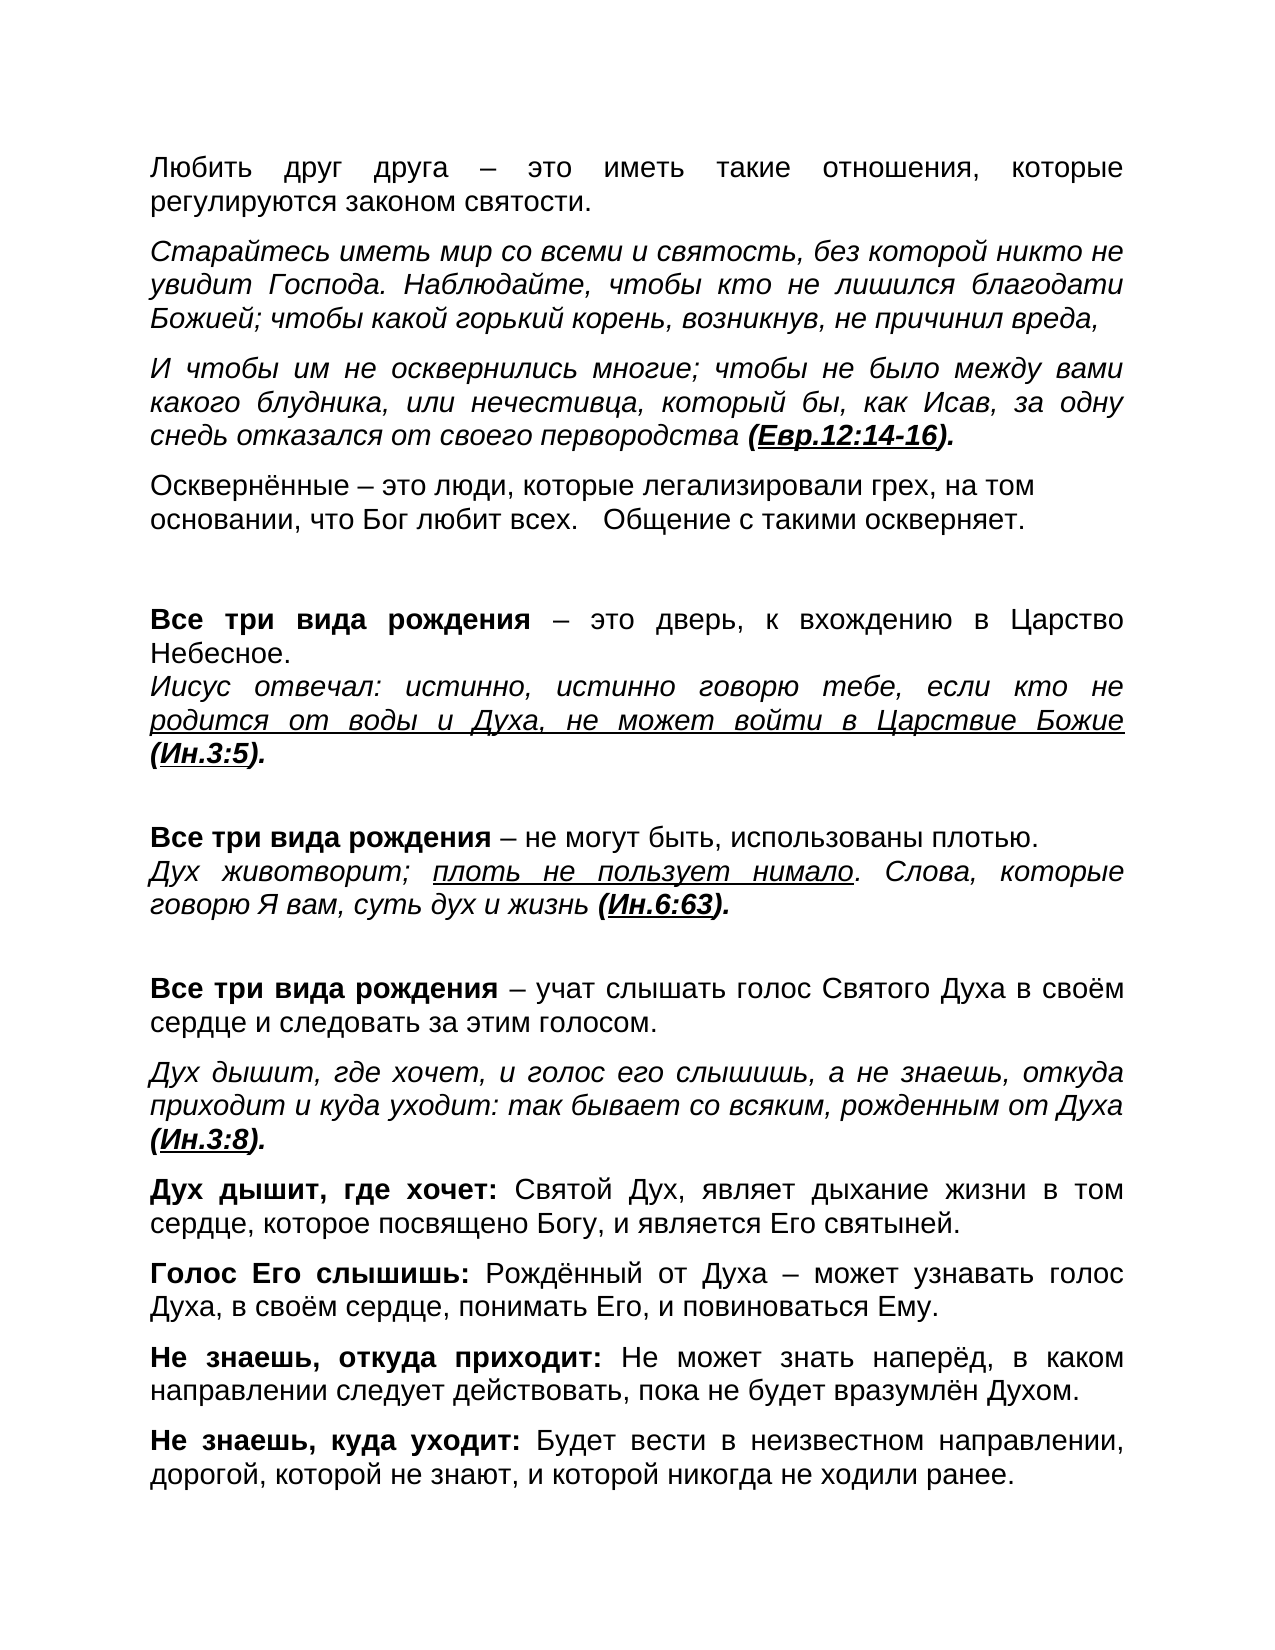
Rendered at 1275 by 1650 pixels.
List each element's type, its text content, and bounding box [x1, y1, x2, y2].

text Осквернённые – это люди, которые легализировали грех, на том основании, что Бог любит всех. Общение с такими оскверняет. [150, 468, 1125, 535]
text Дух животворит; плоть не пользует нимало. Слова, которые говорю Я вам, суть дух и жизнь (Ин.6:63). [150, 854, 1125, 921]
text Все три вида рождения – это дверь, к вхождению в Царство Небесное. [150, 602, 1125, 669]
text Иисус отвечал: истинно, истинно говорю тебе, если кто не родится от воды и Духа, не может войти в Царствие Божие (Ин.3:5). [150, 669, 1125, 732]
text Не знаешь, куда уходит: Будет вести в неизвестном направлении, дорогой, которой не знают, и которой никогда не ходили ранее. [150, 1423, 1125, 1490]
text Все три вида рождения – не могут быть, использованы плотью. [150, 820, 1125, 854]
text Голос Его слышишь: Рождённый от Духа – может узнавать голос Духа, в своём сердце, понимать Его, и повиноваться Ему. [150, 1256, 1125, 1323]
text Все три вида рождения – учат слышать голос Святого Духа в своём сердце и следовать за этим голосом. [150, 971, 1125, 1038]
text Не знаешь, откуда приходит: Не может знать наперёд, в каком направлении следует действовать, пока не будет вразумлён Духом. [150, 1339, 1125, 1407]
text Иисус отвечал: истинно, истинно говорю тебе, если кто не родится от воды и Духа, не может войти в Царствие Божие (Ин.3:5). [150, 734, 1125, 770]
text Дух дышит, где хочет: Святой Дух, являет дыхание жизни в том сердце, которое посвящено Богу, и является Его святыней. [150, 1172, 1125, 1239]
text Старайтесь иметь мир со всеми и святость, без которой никто не увидит Господа. Наблюдайте, чтобы кто не лишился благодати Божией; чтобы какой горький корень, возникнув, не причинил вреда, [150, 234, 1125, 334]
text Любить друг друга – это иметь такие отношения, которые регулируются законом святости. [150, 150, 1125, 217]
text Дух дышит, где хочет, и голос его слышишь, а не знаешь, откуда приходит и куда уходит: так бывает со всяким, рожденным от Духа (Ин.3:8). [150, 1055, 1125, 1155]
text И чтобы им не осквернились многие; чтобы не было между вами какого блудника, или нечестивца, который бы, как Исав, за одну снедь отказался от своего первородства (Евр.12:14-16). [150, 351, 1125, 452]
